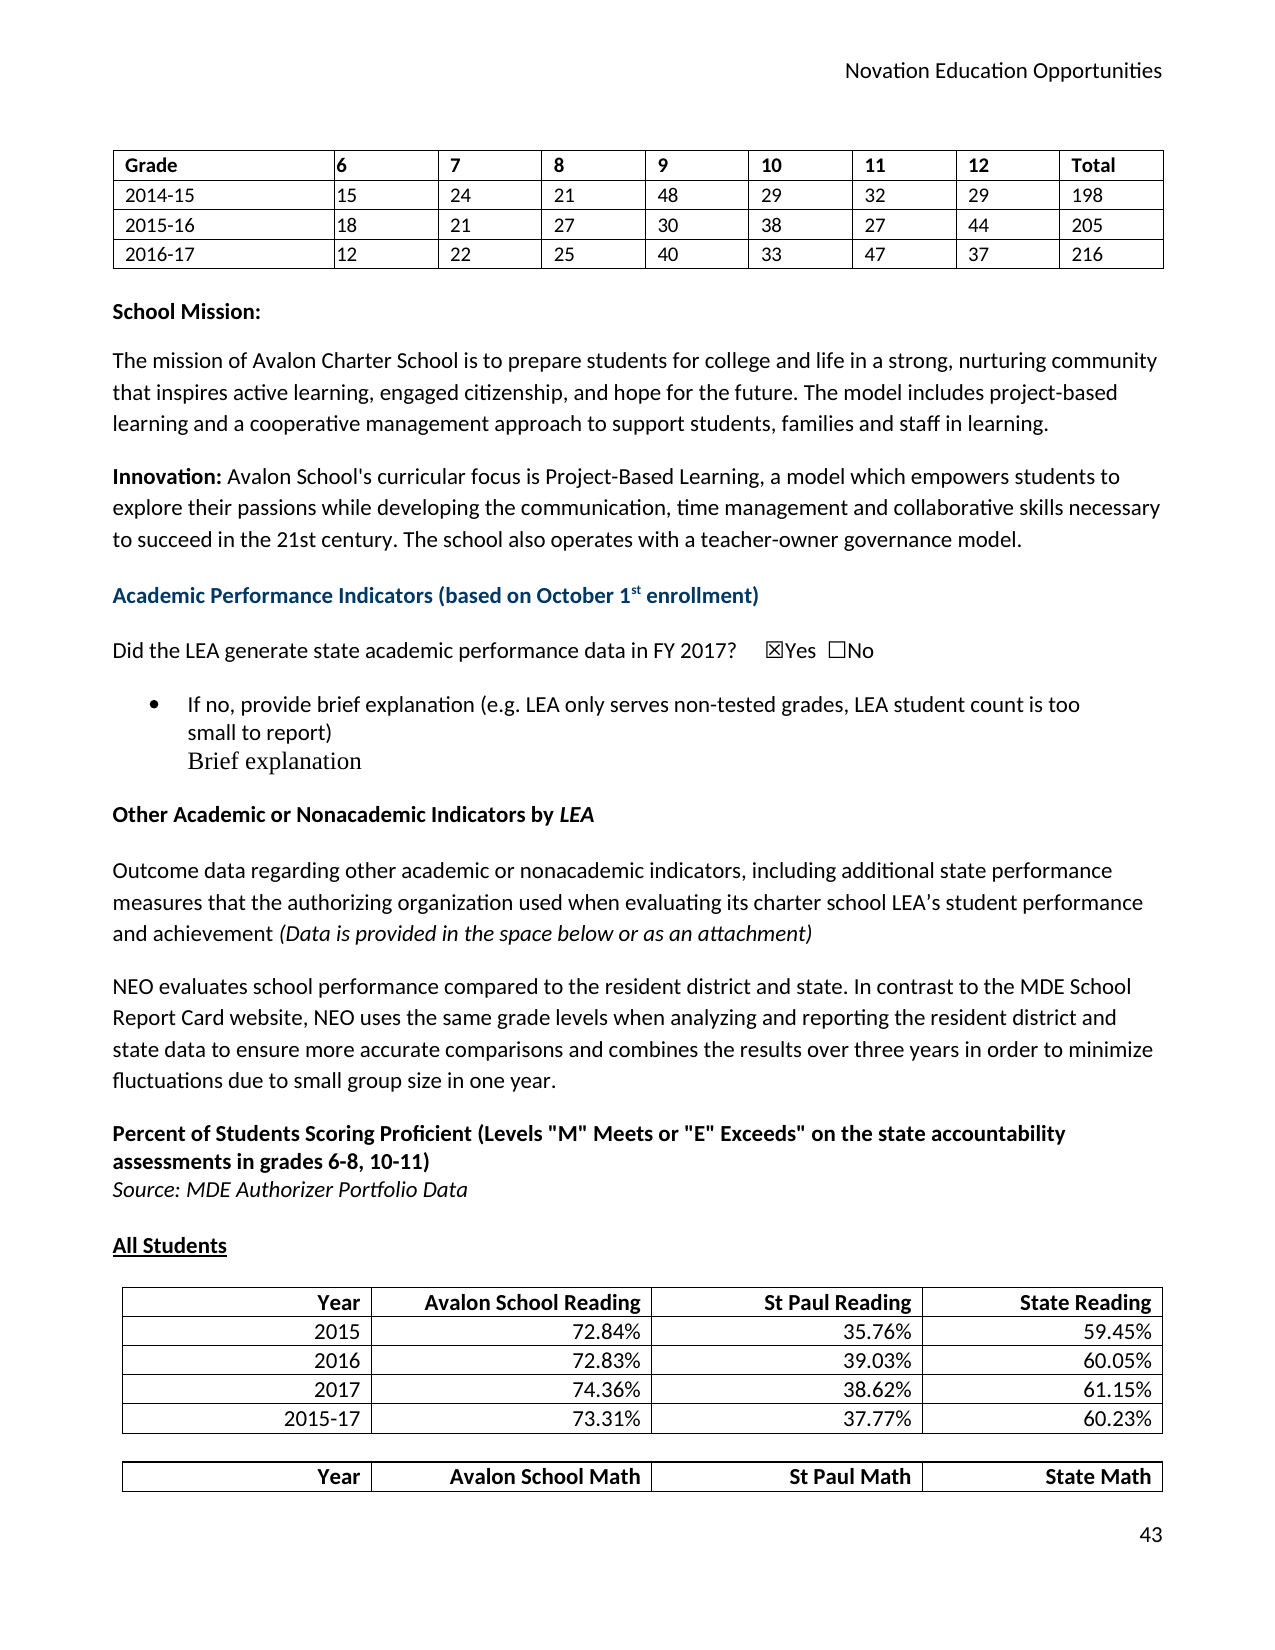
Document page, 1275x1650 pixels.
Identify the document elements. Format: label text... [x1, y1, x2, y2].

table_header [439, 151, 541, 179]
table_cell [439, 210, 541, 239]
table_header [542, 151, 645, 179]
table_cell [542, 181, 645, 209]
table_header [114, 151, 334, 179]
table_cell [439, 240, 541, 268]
subtitle Academic Performance Indicators (based on October 1st enrollment) [112, 581, 1162, 609]
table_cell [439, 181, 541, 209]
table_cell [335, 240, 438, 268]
text School Mission: [112, 269, 1174, 325]
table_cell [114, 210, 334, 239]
list If no, provide brief explanation (e.g. LEA only serves non-tested grades, LEA student count is too small to report) [150, 690, 1087, 746]
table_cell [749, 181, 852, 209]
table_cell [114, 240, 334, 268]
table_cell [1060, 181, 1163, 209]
text The mission of Avalon Charter School is to prepare students for college and life in a strong, nurturing community that inspires active learning, engaged citizenship, and hope for the future. The model includes project-based learning and a cooperative management approach to support students, families and staff in learning. [112, 346, 1162, 437]
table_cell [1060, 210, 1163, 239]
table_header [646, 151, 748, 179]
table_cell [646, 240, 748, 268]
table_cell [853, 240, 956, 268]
text Other Academic or Nonacademic Indicators by LEA [112, 800, 1162, 828]
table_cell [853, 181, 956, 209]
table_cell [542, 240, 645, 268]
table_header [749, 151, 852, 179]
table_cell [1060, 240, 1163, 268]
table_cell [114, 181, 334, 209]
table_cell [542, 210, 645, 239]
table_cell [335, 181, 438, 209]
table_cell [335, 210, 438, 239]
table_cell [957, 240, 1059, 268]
text Innovation: Avalon School's curricular focus is Project-Based Learning, a model which empowers students to explore their passions while developing the communication, time management and collaborative skills necessary to succeed in the 21st century. The school also operates with a teacher-owner governance model. [112, 462, 1162, 553]
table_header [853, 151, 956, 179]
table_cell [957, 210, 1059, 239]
text Outcome data regarding other academic or nonacademic indicators, including additional state performance measures that the authorizing organization used when evaluating its charter school LEA’s student performance and achievement (Data is provided in the space below or as an attachment) [112, 856, 1162, 947]
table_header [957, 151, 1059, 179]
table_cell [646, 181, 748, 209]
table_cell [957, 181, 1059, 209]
text Did the LEA generate state academic performance data in FY 2017? Yes No [112, 634, 1162, 665]
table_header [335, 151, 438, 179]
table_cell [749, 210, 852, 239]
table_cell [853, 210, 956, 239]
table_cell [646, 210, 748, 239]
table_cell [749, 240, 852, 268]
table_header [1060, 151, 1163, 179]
